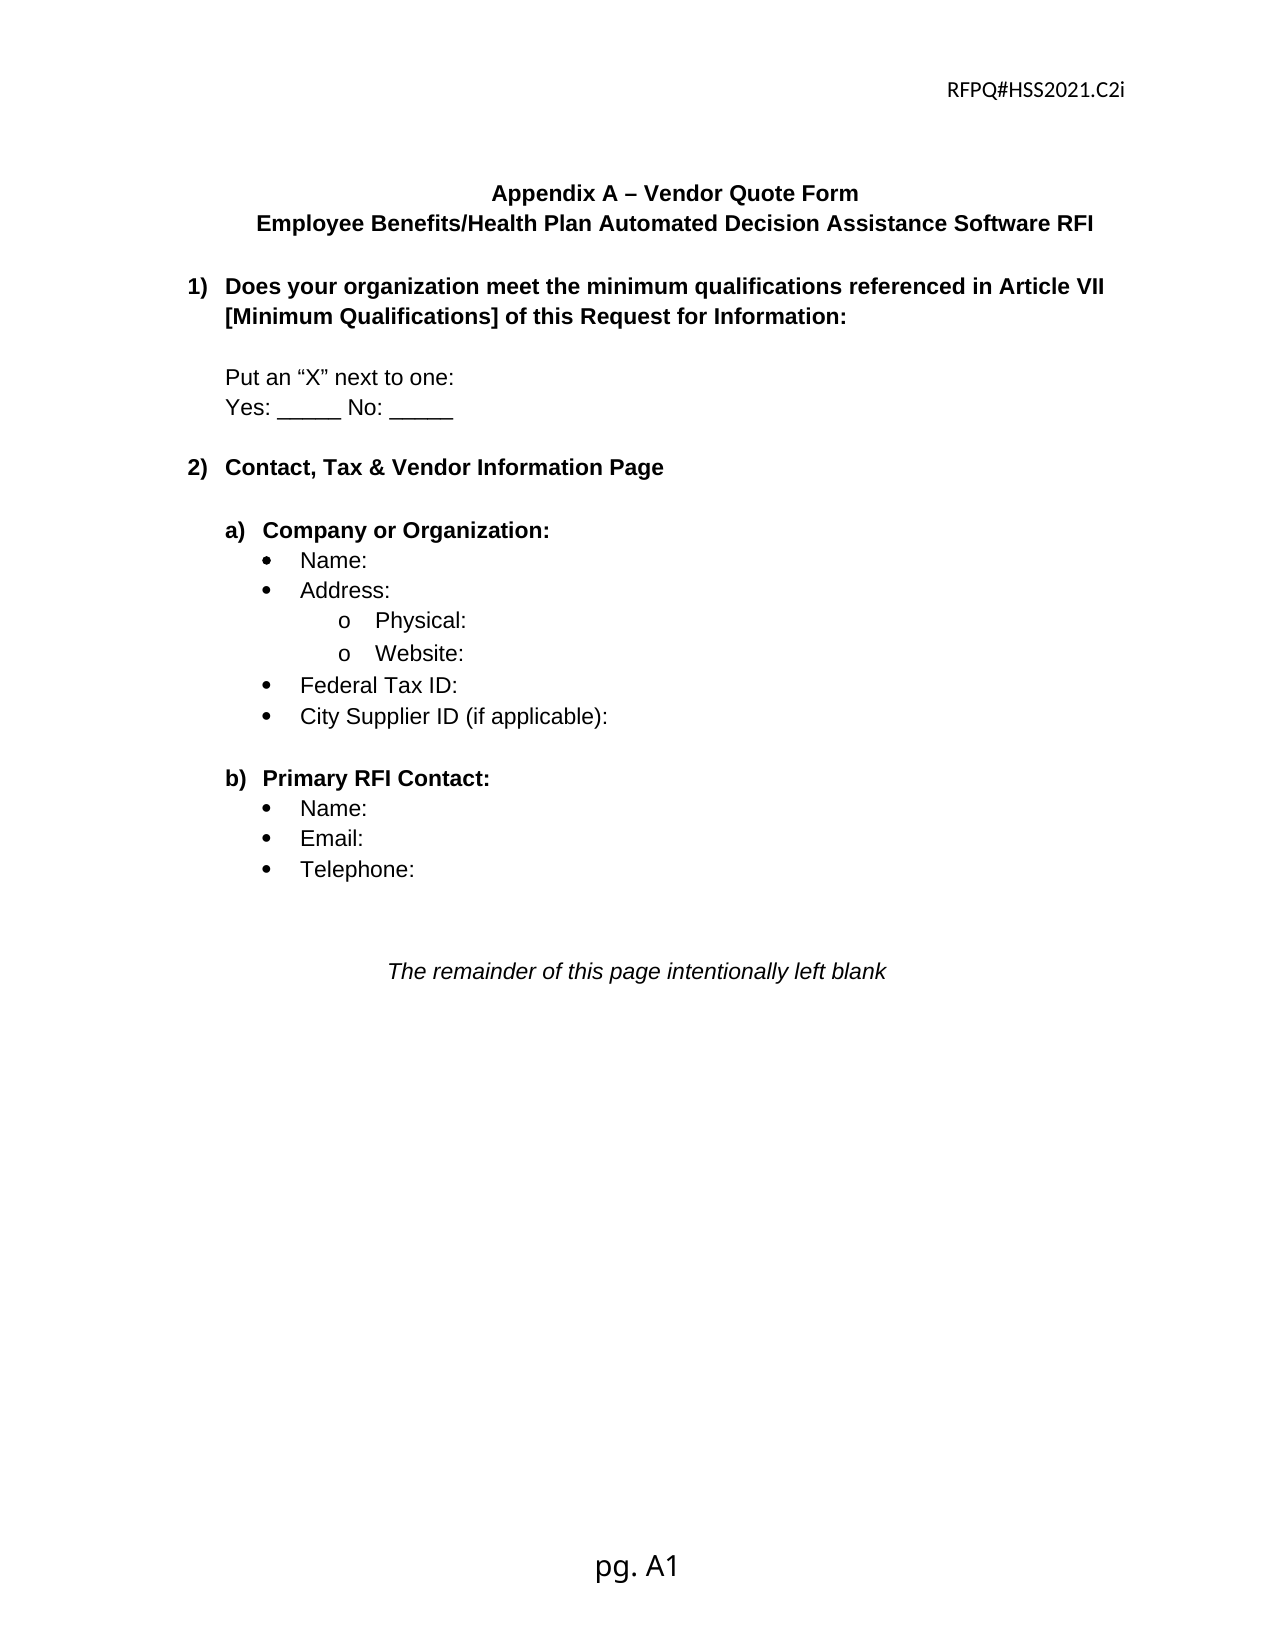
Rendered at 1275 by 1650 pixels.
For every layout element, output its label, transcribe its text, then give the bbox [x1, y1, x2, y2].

list Name: [262, 547, 1125, 573]
list City Supplier ID (if applicable): [262, 703, 1125, 729]
list Employee Benefits/Health Plan Automated Decision Assistance Software RFI [225, 210, 1125, 237]
list Website: [337, 640, 1125, 668]
list Physical: [337, 607, 1125, 636]
list Name: [262, 795, 1125, 822]
list Appendix A – Vendor Quote Form [225, 180, 1125, 207]
list Address: [262, 577, 1125, 603]
list Primary RFI Contact: [225, 765, 1125, 791]
list Put an “X” next to one: [225, 363, 1125, 390]
list Federal Tax ID: [262, 672, 1125, 699]
list Contact, Tax & Vendor Information Page [187, 454, 1125, 513]
list Email: [262, 825, 1125, 852]
list Company or Organization: [225, 517, 1125, 543]
list Telephone: [262, 856, 1125, 882]
list Does your organization meet the minimum qualifications referenced in Article VII [Minimum Qualifications] of this Request for Information: [187, 273, 1125, 329]
text The remainder of this page intentionally left blank [150, 958, 1125, 984]
list Yes: _____ No: _____ [225, 394, 1125, 420]
